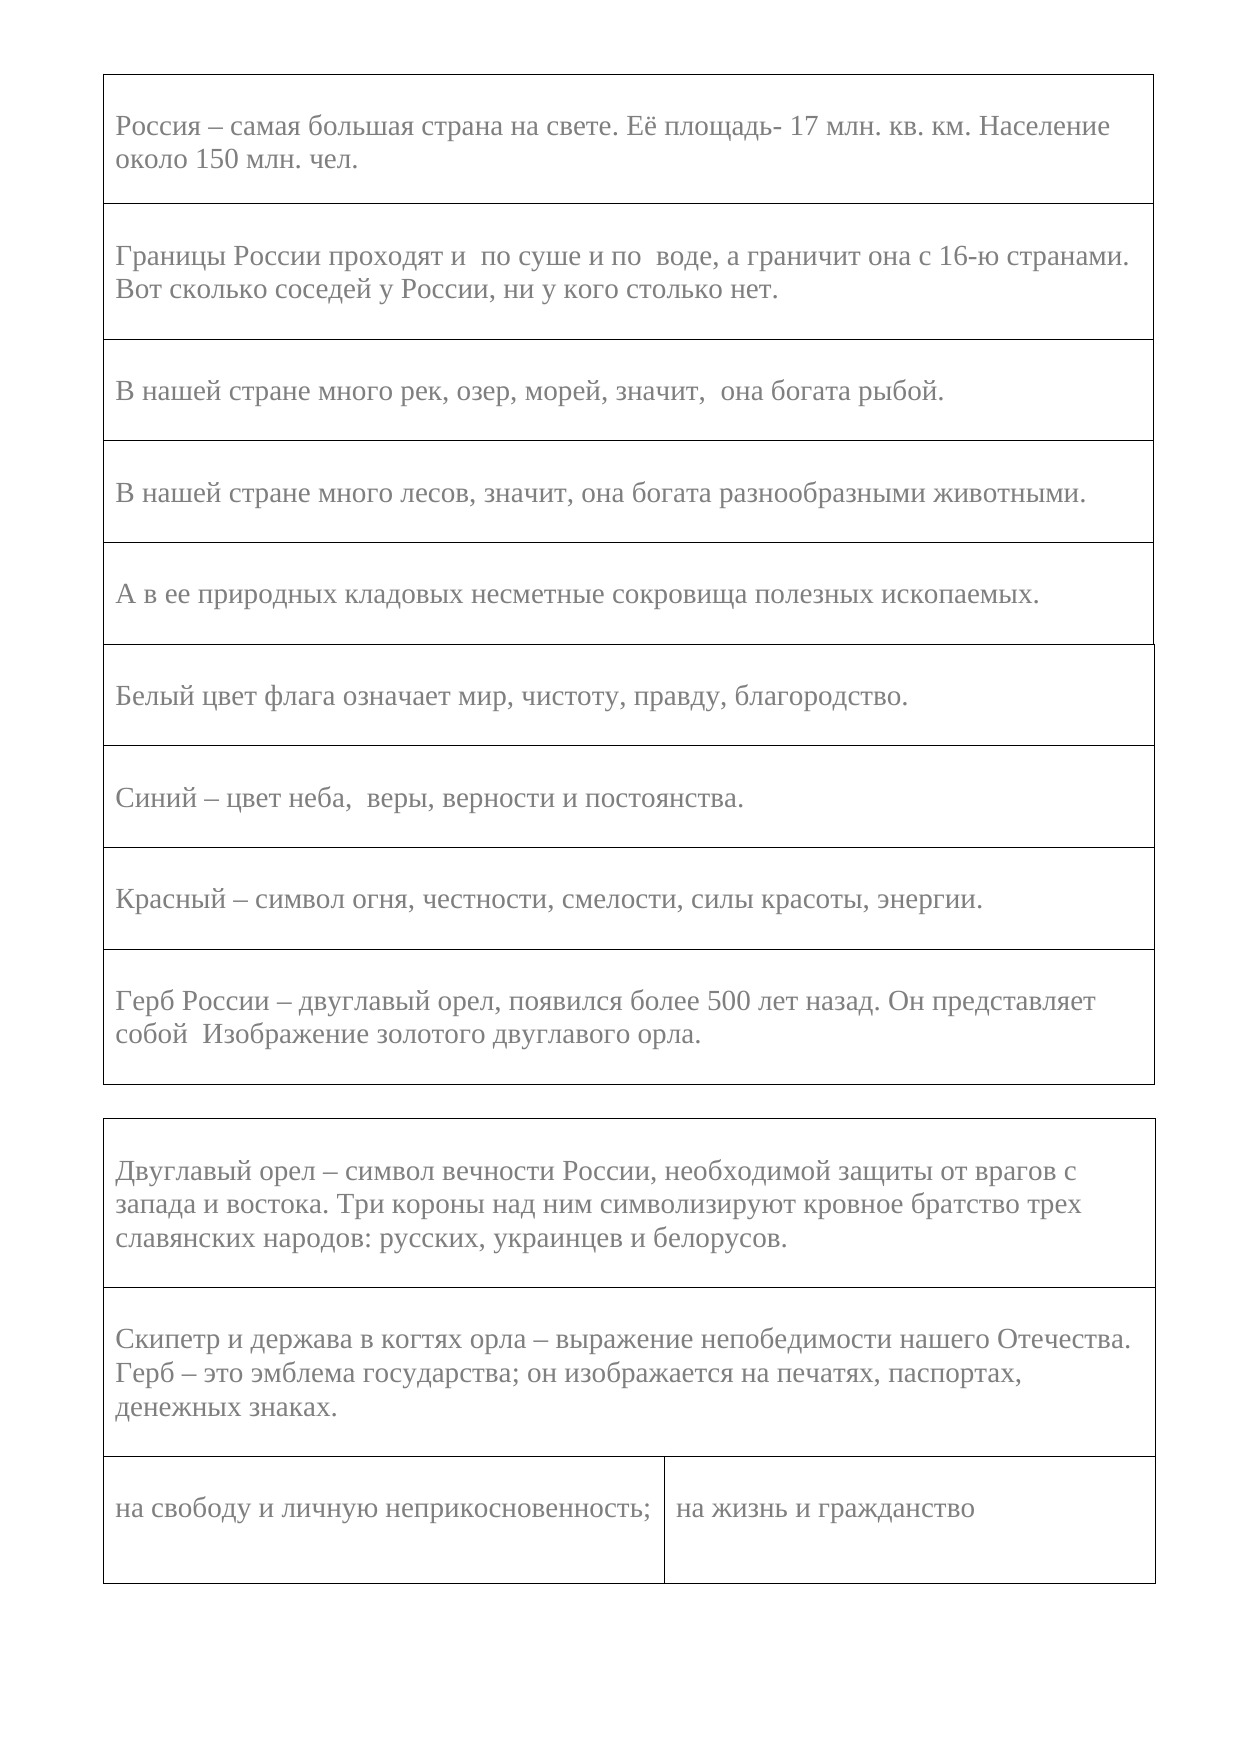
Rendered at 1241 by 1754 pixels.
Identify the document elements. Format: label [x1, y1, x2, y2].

table_header [103, 30, 1157, 1662]
